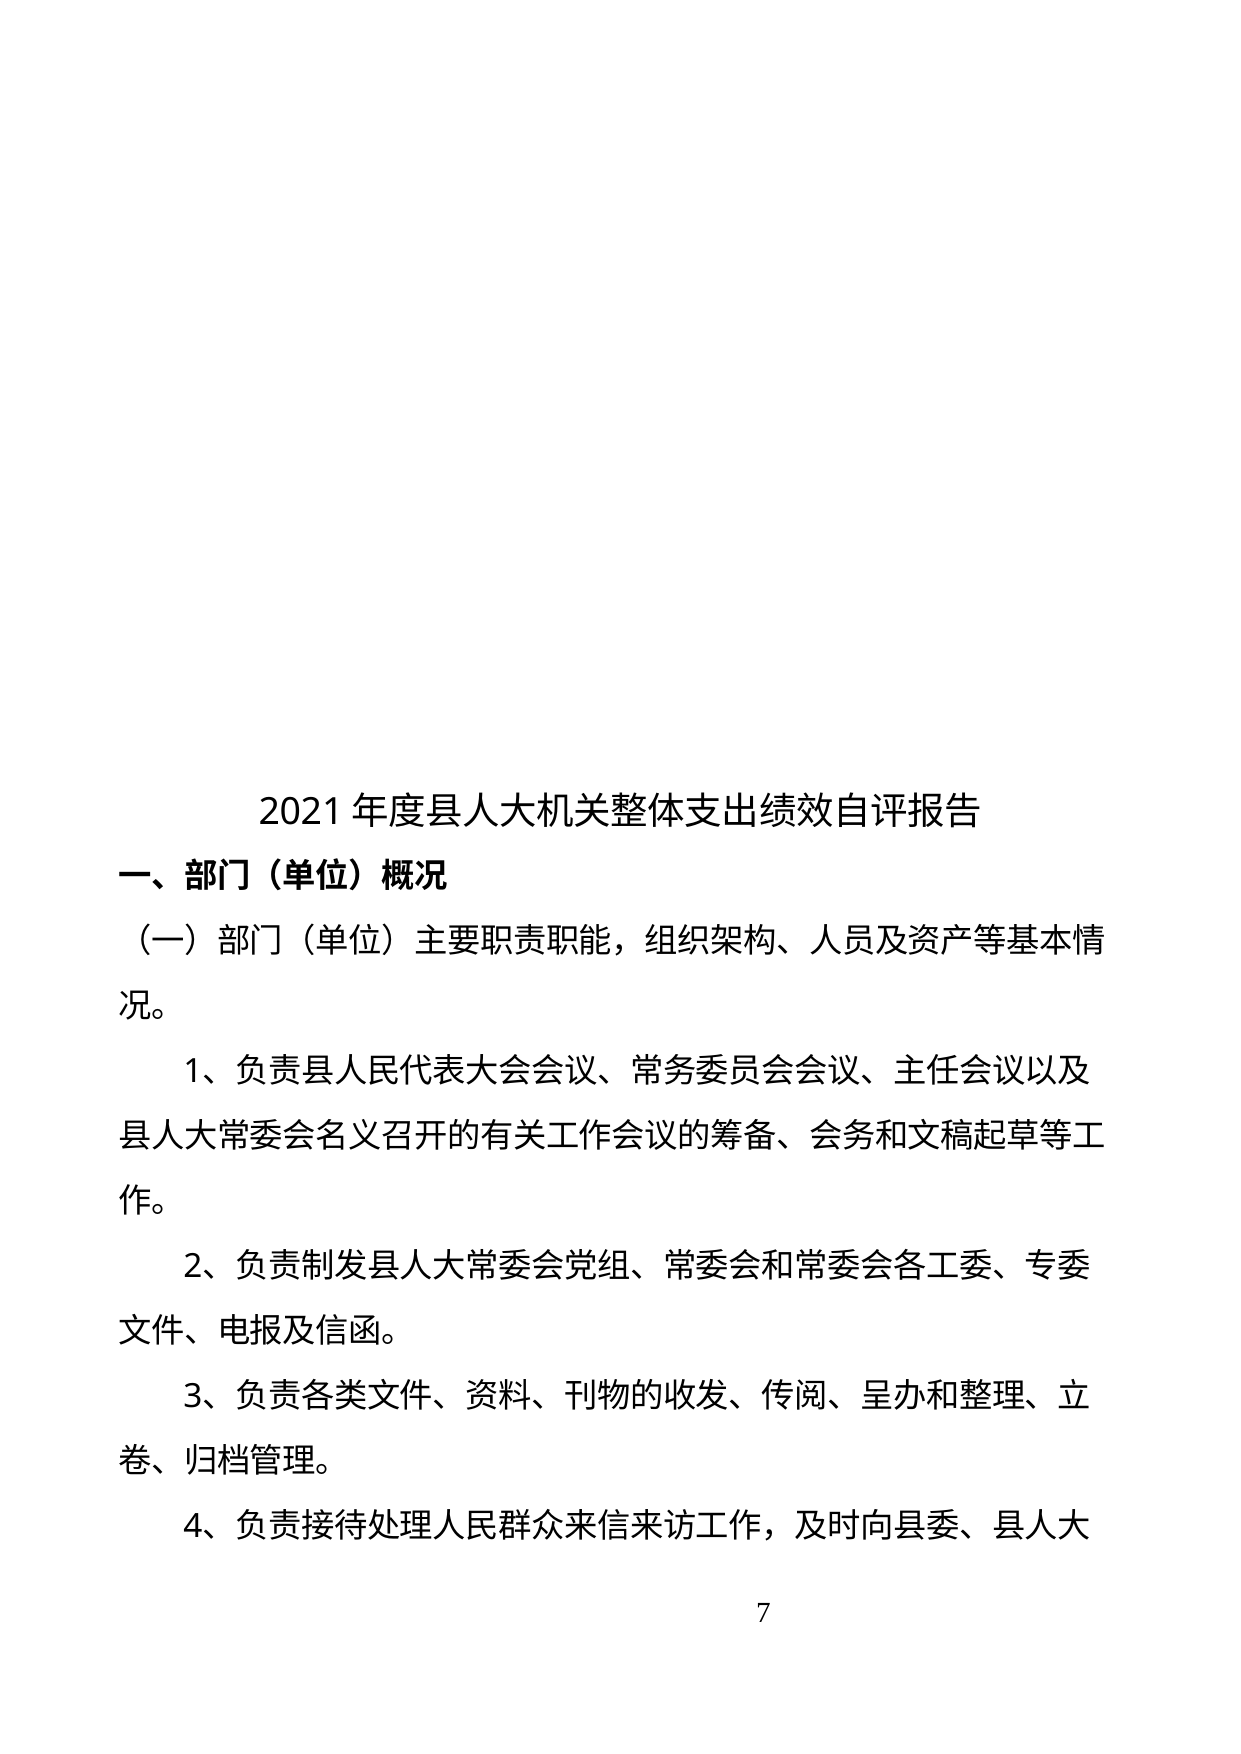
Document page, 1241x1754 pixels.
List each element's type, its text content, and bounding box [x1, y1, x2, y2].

list （一）部门（单位）主要职责职能，组织架构、人员及资产等基本情况。 [118, 906, 1122, 1036]
list 1、负责县人民代表大会会议、常务委员会会议、主任会议以及县人大常委会名义召开的有关工作会议的筹备、会务和文稿起草等工作。 [118, 1036, 1122, 1231]
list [118, 1491, 1122, 1556]
list 一、部门（单位）概况 [118, 841, 1122, 906]
list 2021年度县人大机关整体支出绩效自评报告 [118, 776, 1122, 841]
list 3、负责各类文件、资料、刊物的收发、传阅、呈办和整理、立卷、归档管理。 [118, 1361, 1122, 1491]
list 2、负责制发县人大常委会党组、常委会和常委会各工委、专委文件、电报及信函。 [118, 1231, 1122, 1361]
